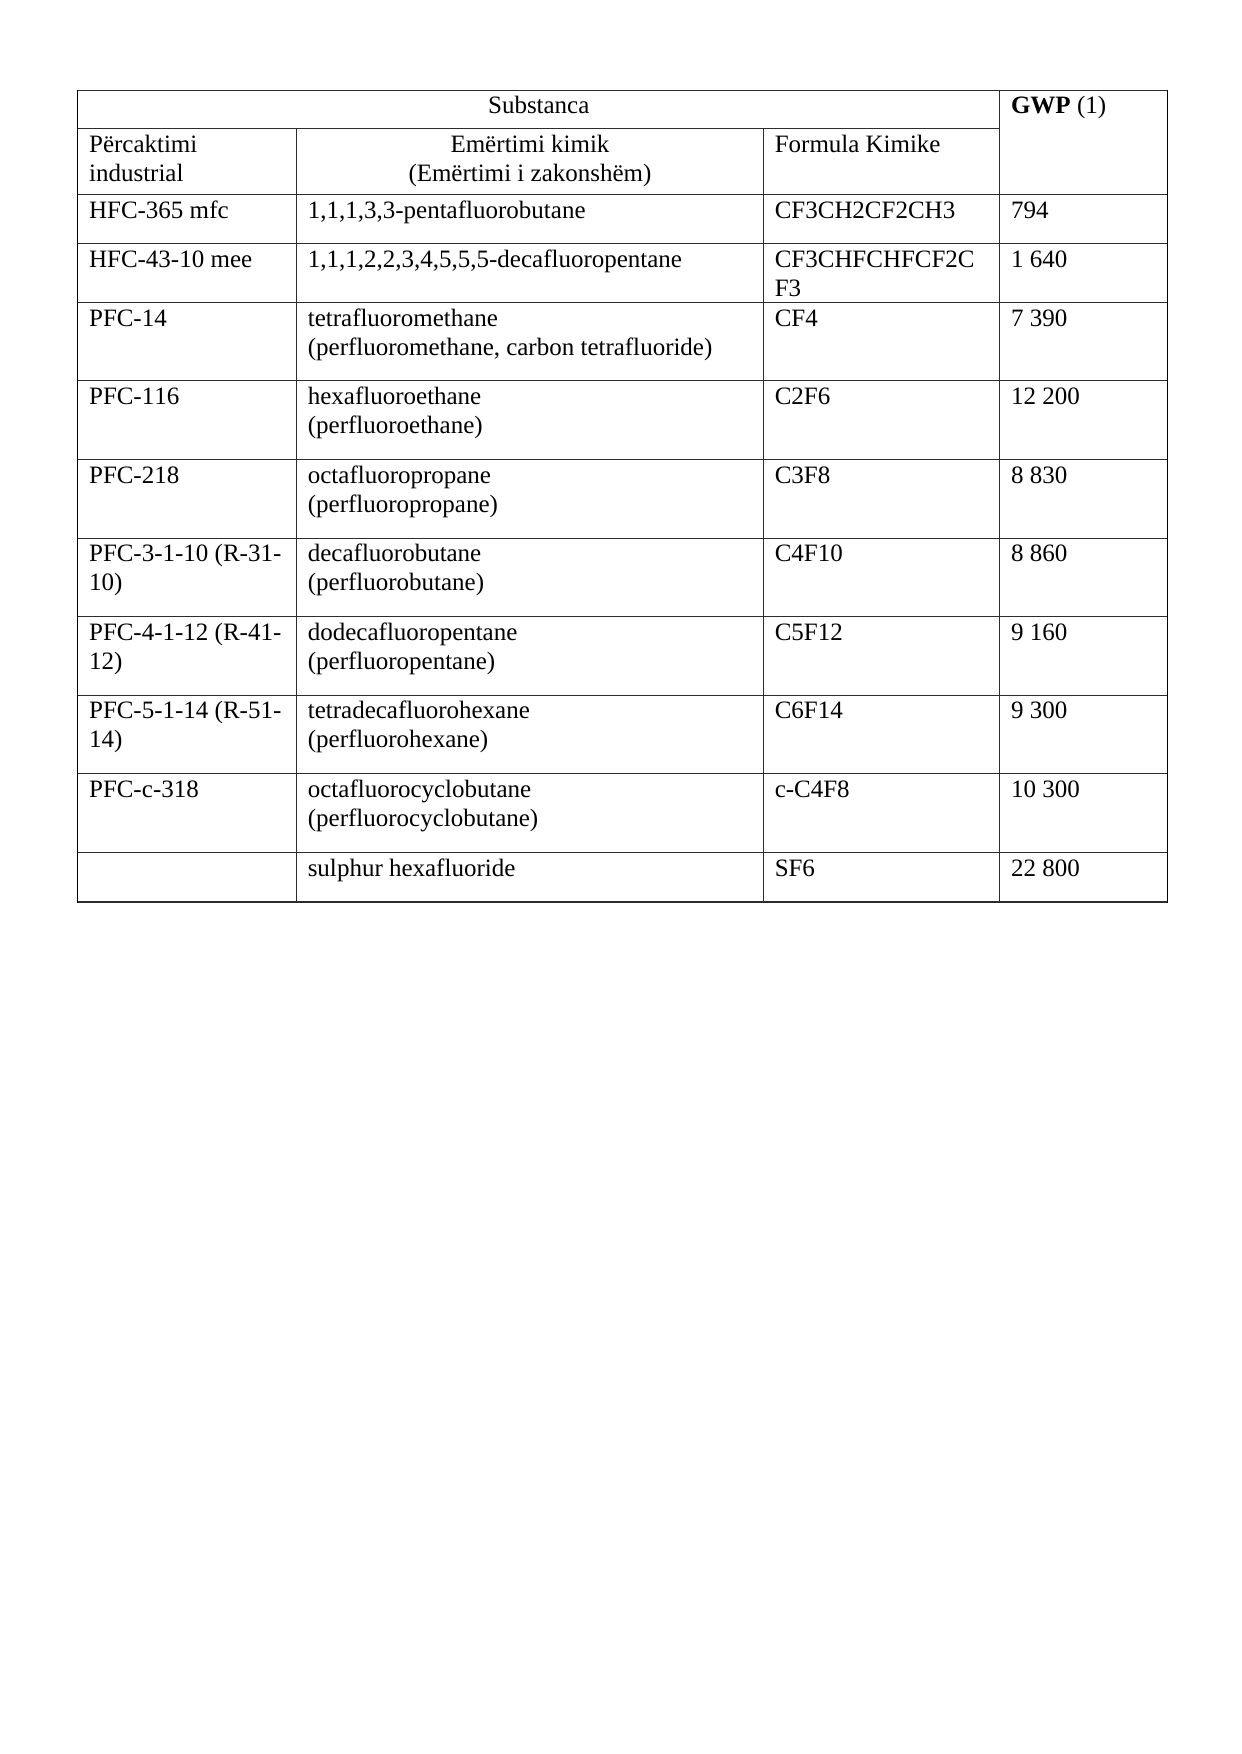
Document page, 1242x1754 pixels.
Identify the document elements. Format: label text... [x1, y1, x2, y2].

table_cell 7 390 [1000, 303, 1167, 380]
table_cell C3F8 [764, 460, 999, 537]
table_cell PFC-14 [78, 303, 296, 380]
table_cell C2F6 [764, 381, 999, 459]
table_cell Emërtimi kimik (Emërtimi i zakonshëm) [297, 129, 763, 194]
table_cell octafluoropropane (perfluoropropane) [297, 460, 763, 537]
table_cell tetradecafluorohexane (perfluorohexane) [297, 696, 763, 773]
table_cell tetrafluoromethane (perfluoromethane, carbon tetrafluoride) [297, 303, 763, 380]
table_cell HFC-365 mfc [78, 195, 296, 243]
table_cell C4F10 [764, 539, 999, 616]
table_cell PFC-4-1-12 (R-41-12) [78, 617, 296, 694]
table_cell CF3CH2CF2CH3 [764, 195, 999, 243]
table_cell octafluorocyclobutane (perfluorocyclobutane) [297, 774, 763, 852]
table_cell c-C4F8 [764, 774, 999, 852]
table_cell 1,1,1,2,2,3,4,5,5,5-decafluoropentane [297, 244, 763, 302]
table_cell Formula Kimike [764, 129, 999, 194]
table_cell decafluorobutane (perfluorobutane) [297, 539, 763, 616]
table_cell CF3CHFCHFCF2CF3 [764, 244, 999, 302]
table_cell hexafluoroethane (perfluoroethane) [297, 381, 763, 459]
table_cell HFC-43-10 mee [78, 244, 296, 302]
table_cell C6F14 [764, 696, 999, 773]
table_cell Përcaktimi industrial [78, 129, 296, 194]
table_cell 10 300 [1000, 774, 1167, 852]
table_cell 1 640 [1000, 244, 1167, 302]
table_cell sulphur hexafluoride [297, 853, 763, 901]
table_cell 22 800 [1000, 853, 1167, 901]
table_cell PFC-218 [78, 460, 296, 537]
table_cell 794 [1000, 195, 1167, 243]
table_cell PFC-3-1-10 (R-31-10) [78, 539, 296, 616]
table_cell PFC-5-1-14 (R-51-14) [78, 696, 296, 773]
table_cell PFC-116 [78, 381, 296, 459]
table_cell GWP (1) [1000, 91, 1167, 194]
table_cell 9 300 [1000, 696, 1167, 773]
table_cell 9 160 [1000, 617, 1167, 694]
table_cell 8 860 [1000, 539, 1167, 616]
table_cell SF6 [764, 853, 999, 901]
table_cell 1,1,1,3,3-pentafluorobutane [297, 195, 763, 243]
table_cell C5F12 [764, 617, 999, 694]
table_cell PFC-c-318 [78, 774, 296, 852]
table_cell CF4 [764, 303, 999, 380]
table_cell dodecafluoropentane (perfluoropentane) [297, 617, 763, 694]
table_cell [78, 853, 296, 901]
table_cell 8 830 [1000, 460, 1167, 537]
table_cell Substanca [78, 91, 999, 128]
table_cell 12 200 [1000, 381, 1167, 459]
